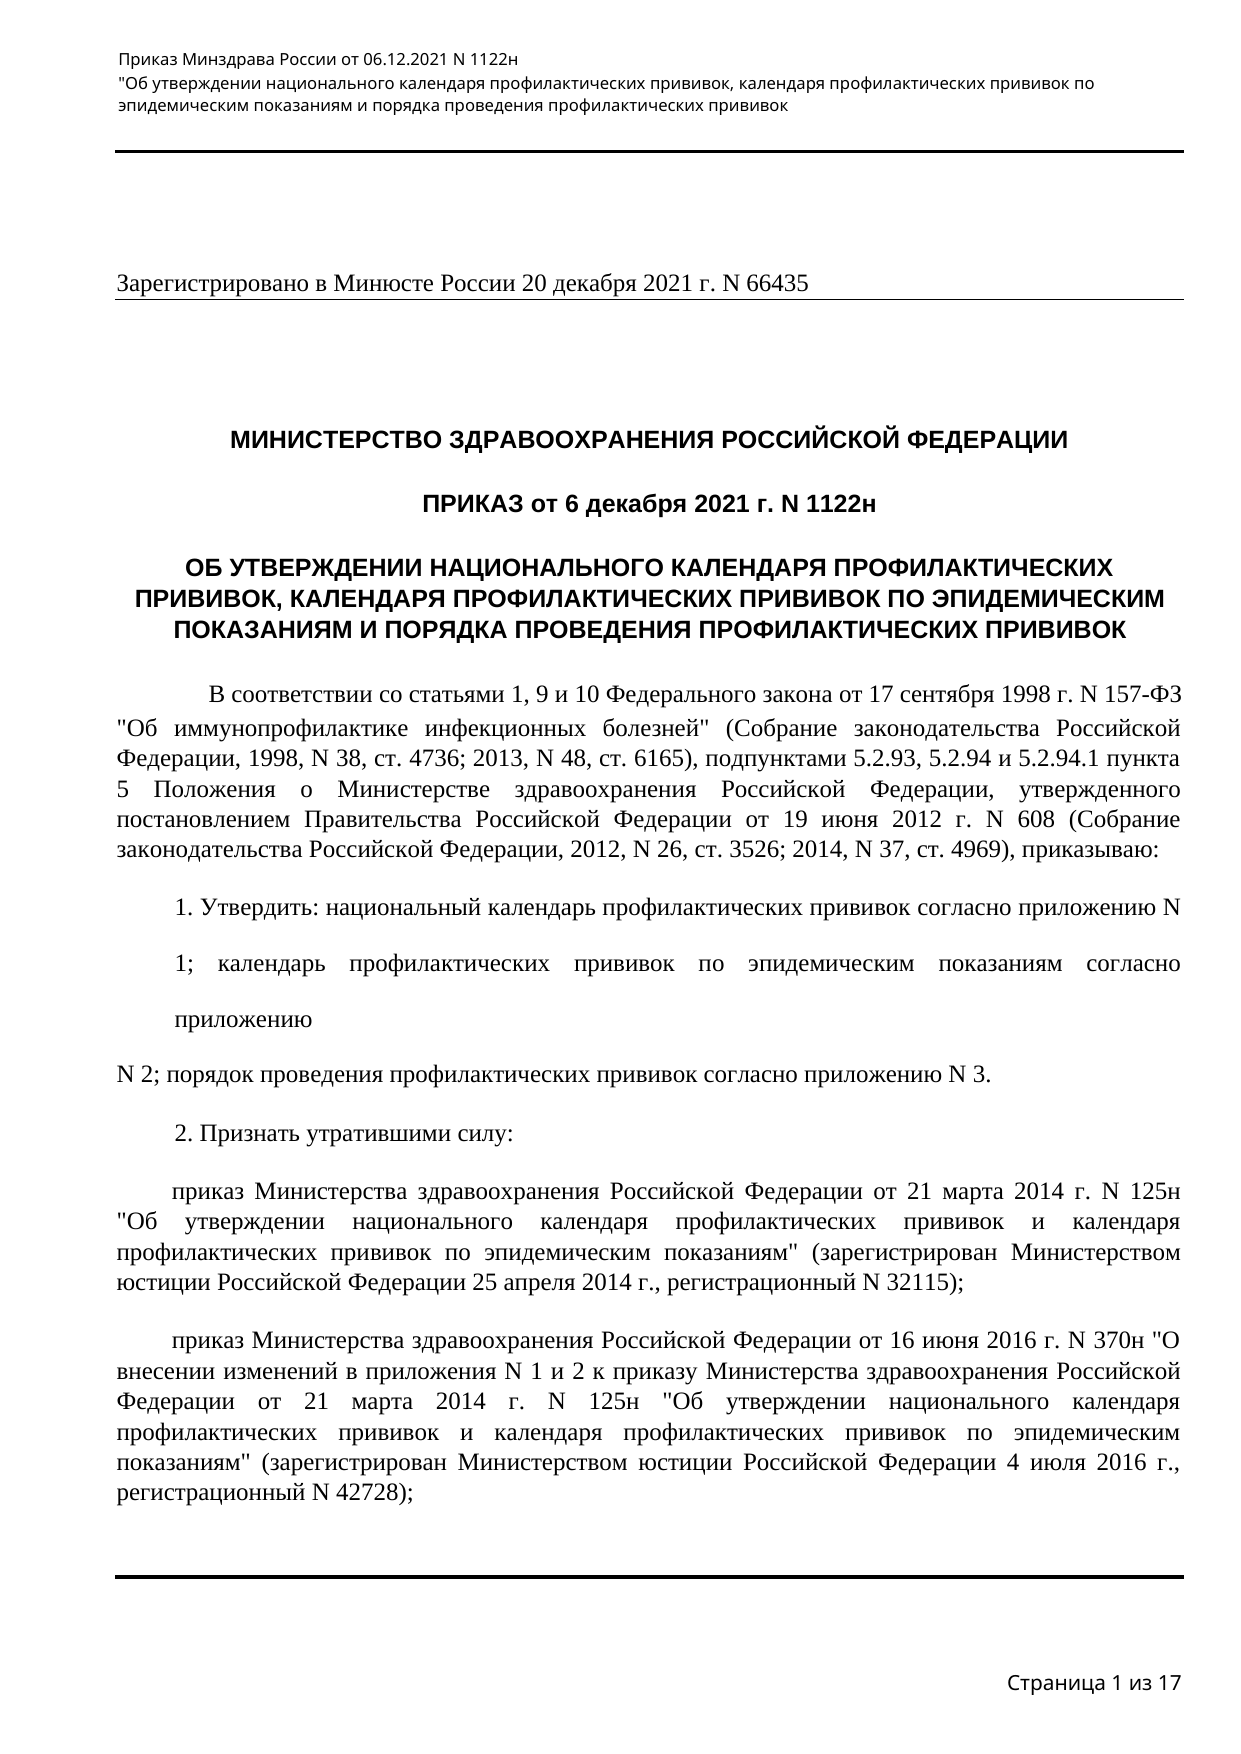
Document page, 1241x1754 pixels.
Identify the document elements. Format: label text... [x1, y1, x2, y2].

text В соответствии со статьями 1, 9 и 10 Федерального закона от 17 сентября 1998 г. N 157-ФЗ [118, 679, 1182, 708]
text МИНИСТЕРСТВО ЗДРАВООХРАНЕНИЯ РОССИЙСКОЙ ФЕДЕРАЦИИ [118, 425, 1180, 454]
subtitle ОБ УТВЕРЖДЕНИИ НАЦИОНАЛЬНОГО КАЛЕНДАРЯ ПРОФИЛАКТИЧЕСКИХ ПРИВИВОК, КАЛЕНДАРЯ ПРОФИЛАКТИЧЕСКИХ ПРИВИВОК ПО ЭПИДЕМИЧЕСКИМ ПОКАЗАНИЯМ И ПОРЯДКА ПРОВЕДЕНИЯ ПРОФИЛАКТИЧЕСКИХ ПРИВИВОК [118, 553, 1181, 644]
text приказ Министерства здравоохранения Российской Федерации от 21 марта 2014 г. N 125н "Об утверждении национального календаря профилактических прививок и календаря профилактических прививок по эпидемическим показаниям" (зарегистрирован Министерством юстиции Российской Федерации 25 апреля 2014 г., регистрационный N 32115); [116, 1176, 1182, 1296]
text 1. Утвердить: национальный календарь профилактических прививок согласно приложению N 1; календарь профилактических прививок по эпидемическим показаниям согласно приложению [174, 892, 1182, 1033]
text 2. Признать утратившими силу: [174, 1118, 1182, 1146]
text "Об иммунопрофилактике инфекционных болезней" (Собрание законодательства Российской Федерации, 1998, N 38, ст. 4736; 2013, N 48, ст. 6165), подпунктами 5.2.93, 5.2.94 и 5.2.94.1 пункта 5 Положения о Министерстве здравоохранения Российской Федерации, утвержденного постановлением Правительства Российской Федерации от 19 июня 2012 г. N 608 (Собрание законодательства Российской Федерации, 2012, N 26, ст. 3526; 2014, N 37, ст. 4969), приказываю: [116, 713, 1182, 863]
text ПРИКАЗ от 6 декабря 2021 г. N 1122н [118, 489, 1181, 518]
text Зарегистрировано в Минюсте России 20 декабря 2021 г. N 66435 [116, 268, 1182, 297]
text N 2; порядок проведения профилактических прививок согласно приложению N 3. [116, 1059, 1000, 1088]
text приказ Министерства здравоохранения Российской Федерации от 16 июня 2016 г. N 370н "О внесении изменений в приложения N 1 и 2 к приказу Министерства здравоохранения Российской Федерации от 21 марта 2014 г. N 125н "Об утверждении национального календаря профилактических прививок и календаря профилактических прививок по эпидемическим показаниям" (зарегистрирован Министерством юстиции Российской Федерации 4 июля 2016 г., регистрационный N 42728); [116, 1325, 1182, 1506]
